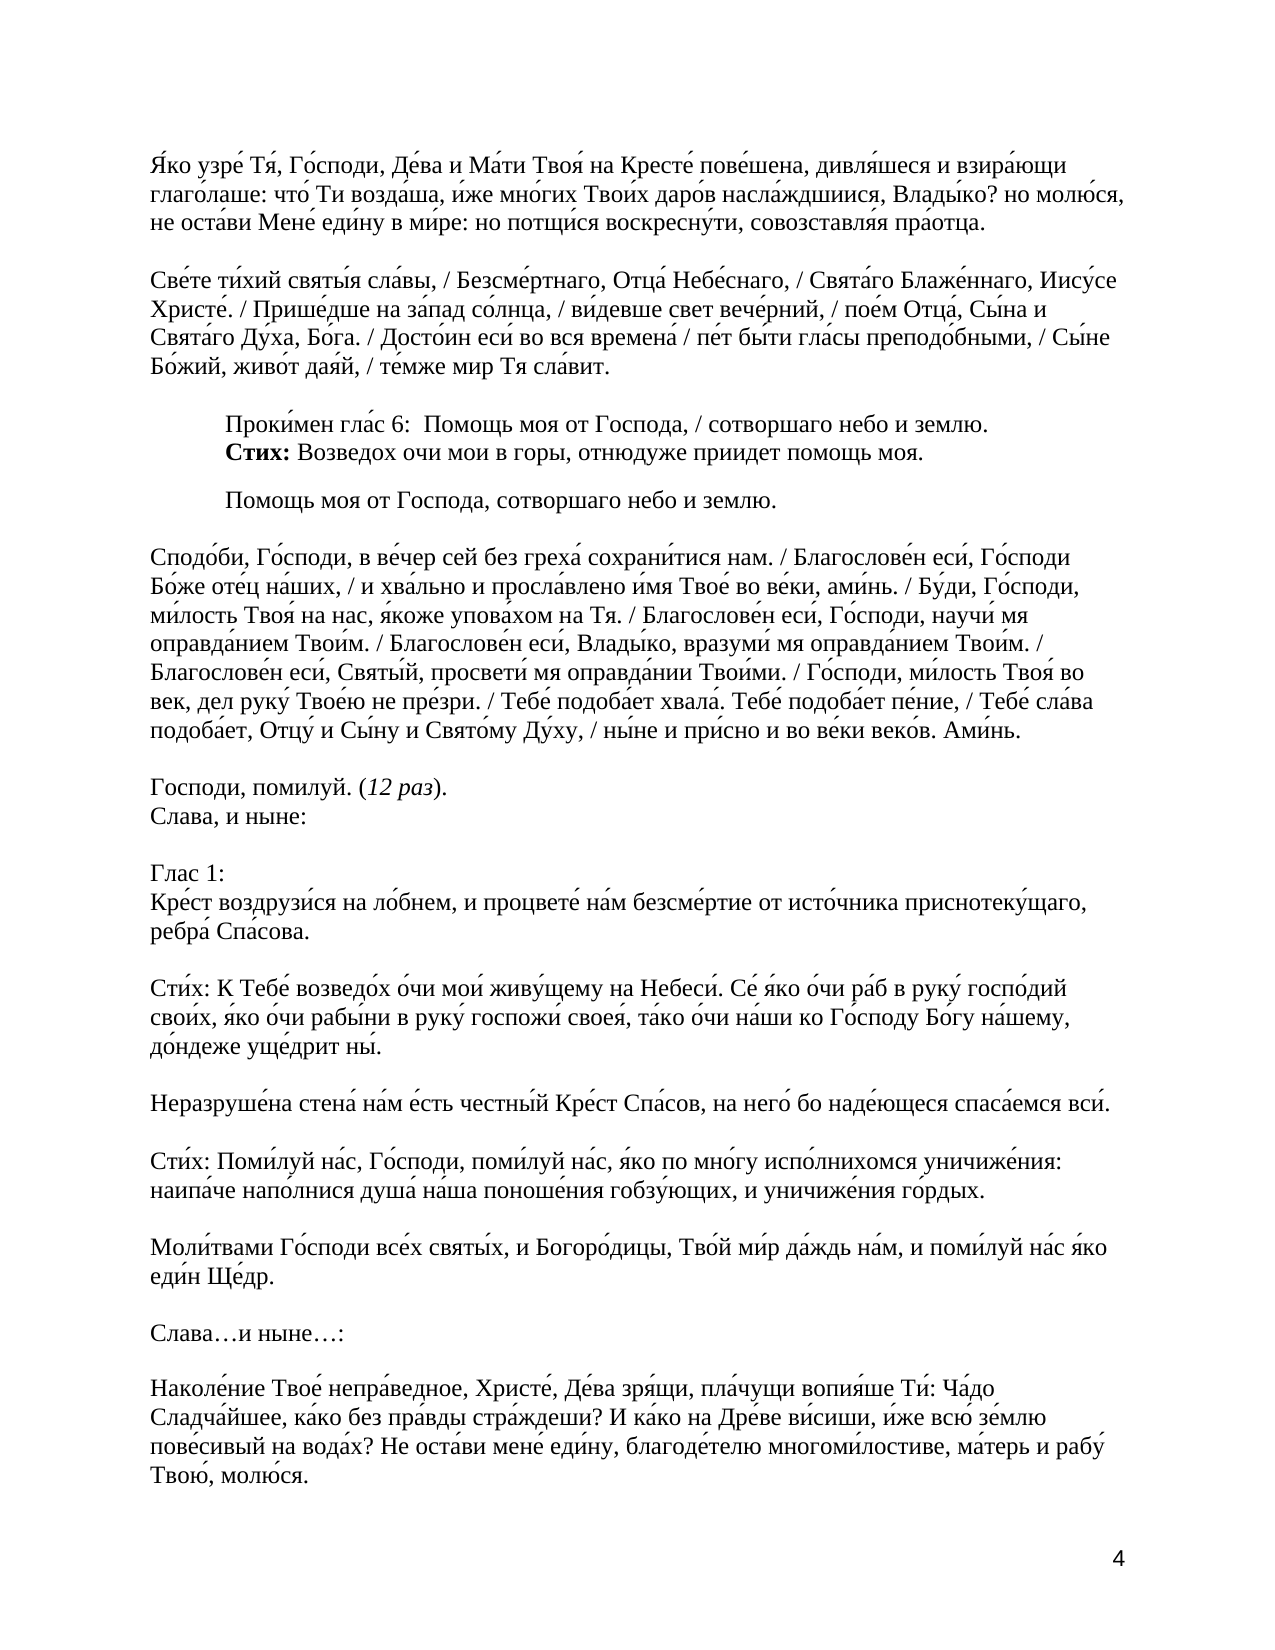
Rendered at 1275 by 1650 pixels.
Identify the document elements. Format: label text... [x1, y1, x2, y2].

text Сподо́би, Го́споди, в ве́чер сей без греха́ сохрани́тися нам. / Благослове́н еси́, Го́споди Бо́же оте́ц на́ших, / и хва́льно и просла́влено и́мя Твое́ во ве́ки, ами́нь. / Бу́ди, Го́споди, ми́лость Твоя́ на нас, я́коже упова́хом на Тя. / Благослове́н еси́, Го́споди, научи́ мя оправда́нием Твои́м. / Благослове́н еси́, Влады́ко, вразуми́ мя оправда́нием Твои́м. / Благослове́н еси́, Святы́й, просвети́ мя оправда́нии Твои́ми. / Го́споди, ми́лость Твоя́ во век, дел руку́ Твое́ю не пре́зри. / Тебе́ подоба́ет хвала́. Тебе́ подоба́ет пе́ние, / Тебе́ сла́ва подоба́ет, Отцу́ и Сы́ну и Свято́му Ду́ху, / ны́не и при́сно и во ве́ки веко́в. Ами́нь. [150, 542, 1125, 743]
text Проки́мен гла́с 6: Помощь моя от Господа, / сотворшаго небо и землю. [225, 409, 1125, 437]
text Кре́ст воздрузи́ся на ло́бнем, и процвете́ на́м безсме́ртие от исто́чника приснотеку́щаго, ребра́ Спа́сова. [150, 887, 1125, 945]
text Слава, и ныне: [150, 801, 1125, 830]
text Я́ко узре́ Тя́, Го́споди, Де́ва и Ма́ти Твоя́ на Кресте́ пове́шена, дивля́шеся и взира́ющи глаго́лаше: что́ Ти возда́ша, и́же мно́гих Твои́х даро́в насла́ждшиися, Влады́ко? но молю́ся, не оста́ви Мене́ еди́ну в ми́ре: но потщи́ся воскресну́ти, совозставля́я пра́отца. [150, 150, 1125, 236]
text Неразруше́на стена́ на́м е́сть честны́й Кре́ст Спа́сов, на него́ бо наде́ющеся спаса́емся вси́. [150, 1088, 1125, 1117]
text Све́те ти́хий святы́я сла́вы, / Безсме́ртнаго, Отца́ Небе́снаго, / Свята́го Блаже́ннаго, Иису́се Христе́. / Прише́дше на за́пад со́лнца, / ви́девше свет вече́рний, / пое́м Отца́, Сы́на и Свята́го Ду́ха, Бо́га. / Досто́ин еси́ во вся времена́ / пе́т бы́ти гла́сы преподо́бными, / Сы́не Бо́жий, живо́т дая́й, / те́мже мир Тя сла́вит. [150, 265, 1125, 380]
text Господи, помилуй. (12 раз). [150, 772, 1125, 801]
text Слава…и ныне…: [150, 1318, 1125, 1347]
text Наколе́ние Твое́ непра́ведное, Христе́, Де́ва зря́щи, пла́чущи вопия́ше Ти́: Ча́до Сладча́йшее, ка́ко без пра́вды стра́ждеши? И ка́ко на Дре́ве ви́сиши, и́же всю́ зе́млю пове́сивый на вода́х? Не оста́ви мене́ еди́ну, благоде́телю многоми́лостиве, ма́терь и рабу́ Твою́, молю́ся. [150, 1373, 1125, 1488]
text Сти́х: К Тебе́ возведо́х о́чи мои́ живу́щему на Небеси́. Се́ я́ко о́чи ра́б в руку́ госпо́дий свои́х, я́ко о́чи рабы́ни в руку́ госпожи́ своея́, та́ко о́чи на́ши ко Го́споду Бо́гу на́шему, до́ндеже уще́дрит ны́. [150, 973, 1125, 1060]
text Моли́твами Го́споди все́х святы́х, и Богоро́дицы, Тво́й ми́р да́ждь на́м, и поми́луй на́с я́ко еди́н Ще́др. [150, 1232, 1125, 1290]
text Помощь моя от Господа, сотворшаго небо и землю. [225, 485, 1125, 513]
text Сти́х: Поми́луй на́с, Го́споди, поми́луй на́с, я́ко по мно́гу испо́лнихомся уничиже́ния: наипа́че напо́лнися душа́ на́ша поноше́ния гобзу́ющих, и уничиже́ния го́рдых. [150, 1146, 1125, 1203]
text Стих: Возведох очи мои в горы, отнюдуже приидет помощь моя. [150, 437, 1125, 466]
text Глас 1: [150, 858, 1125, 887]
